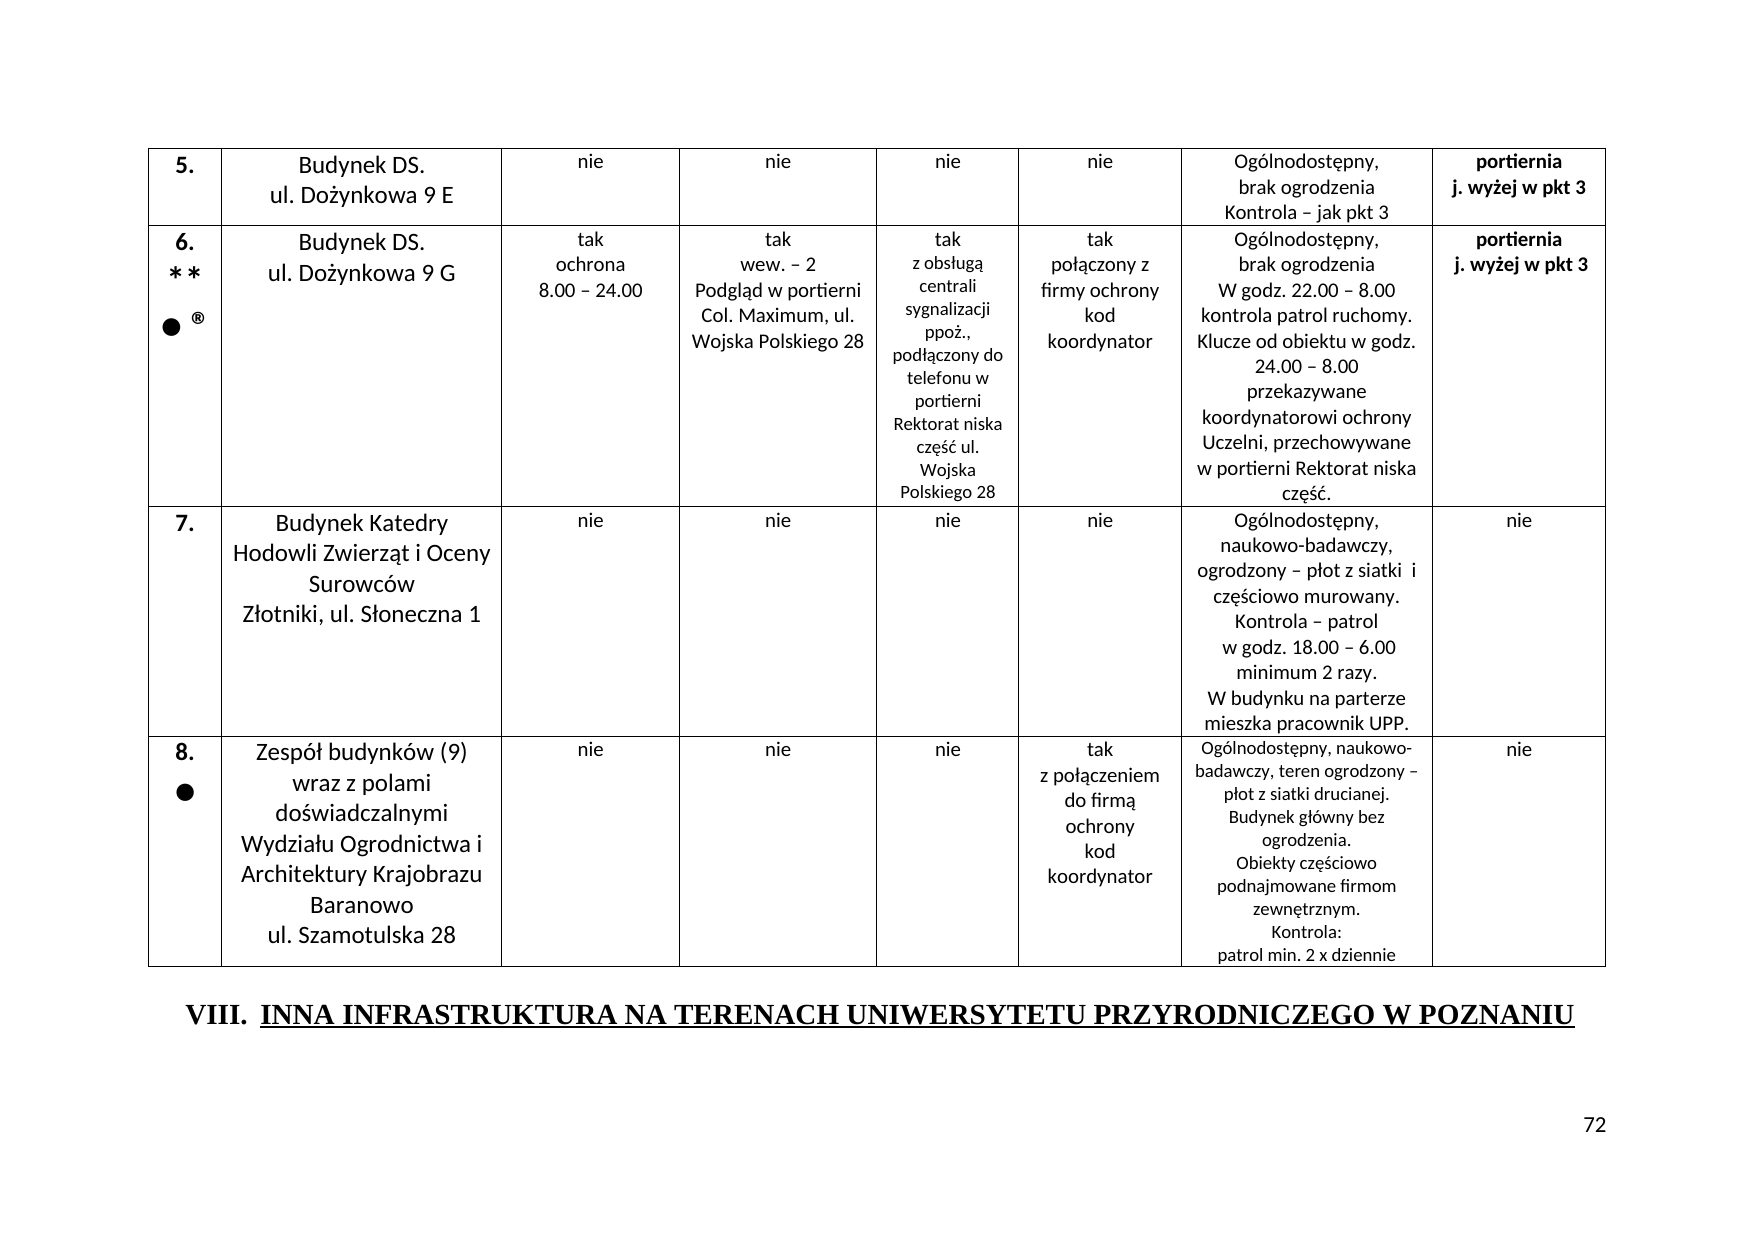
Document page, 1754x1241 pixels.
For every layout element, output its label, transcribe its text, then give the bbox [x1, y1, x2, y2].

table_cell nie [502, 149, 679, 225]
list INNA INFRASTRUKTURA NA TERENACH UNIWERSYTETU PRZYRODNICZEGO W POZNANIU [185, 997, 1606, 1031]
table_cell 8. ● [149, 737, 221, 966]
table_cell Ogólnodostępny, naukowo-badawczy, teren ogrodzony – płot z siatki drucianej. Budynek główny bez ogrodzenia. Obiekty częściowo podnajmowane firmom zewnętrznym. Kontrola: patrol min. 2 x dziennie [1182, 737, 1432, 966]
table_cell nie [877, 737, 1018, 966]
table_cell nie [1019, 149, 1181, 225]
table_cell nie [1433, 737, 1605, 966]
table_cell nie [877, 149, 1018, 225]
table_cell Budynek DS. ul. Dożynkowa 9 E [222, 149, 501, 225]
table_cell 6. ** ● ® [149, 226, 221, 506]
table_cell tak wew. – 2 Podgląd w portierni Col. Maximum, ul. Wojska Polskiego 28 [680, 226, 876, 506]
table_cell Budynek Katedry Hodowli Zwierząt i Oceny Surowców Złotniki, ul. Słoneczna 1 [222, 507, 501, 736]
table_cell portiernia j. wyżej w pkt 3 [1433, 226, 1605, 506]
table_cell nie [502, 737, 679, 966]
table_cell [1433, 149, 1605, 225]
table_cell Ogólnodostępny, naukowo-badawczy, ogrodzony – płot z siatki i częściowo murowany. Kontrola – patrol w godz. 18.00 – 6.00 minimum 2 razy. W budynku na parterze mieszka pracownik UPP. [1182, 507, 1432, 736]
table_cell Ogólnodostępny, brak ogrodzenia W godz. 22.00 – 8.00 kontrola patrol ruchomy. Klucze od obiektu w godz. 24.00 – 8.00 przekazywane koordynatorowi ochrony Uczelni, przechowywane w portierni Rektorat niska część. [1182, 226, 1432, 506]
table_cell 5. [149, 149, 221, 225]
table_cell nie [680, 149, 876, 225]
table_cell Ogólnodostępny, brak ogrodzenia Kontrola – jak pkt 3 [1182, 149, 1432, 225]
table_cell Budynek DS. ul. Dożynkowa 9 G [222, 226, 501, 506]
table_cell Zespół budynków (9) wraz z polami doświadczalnymi Wydziału Ogrodnictwa i Architektury Krajobrazu Baranowo ul. Szamotulska 28 [222, 737, 501, 966]
table_cell nie [502, 507, 679, 736]
table_cell tak z obsługą centrali sygnalizacji ppoż., podłączony do telefonu w portierni Rektorat niska część ul. Wojska Polskiego 28 [877, 226, 1018, 506]
table_cell tak ochrona 8.00 – 24.00 [502, 226, 679, 506]
table_cell nie [877, 507, 1018, 736]
table_cell nie [680, 507, 876, 736]
table_cell 7. [149, 507, 221, 736]
table_cell tak z połączeniem do firmą ochrony kod koordynator [1019, 737, 1181, 966]
table_cell nie [1019, 507, 1181, 736]
table_cell tak połączony z firmy ochrony kod koordynator [1019, 226, 1181, 506]
table_cell nie [680, 737, 876, 966]
table_cell nie [1433, 507, 1605, 736]
